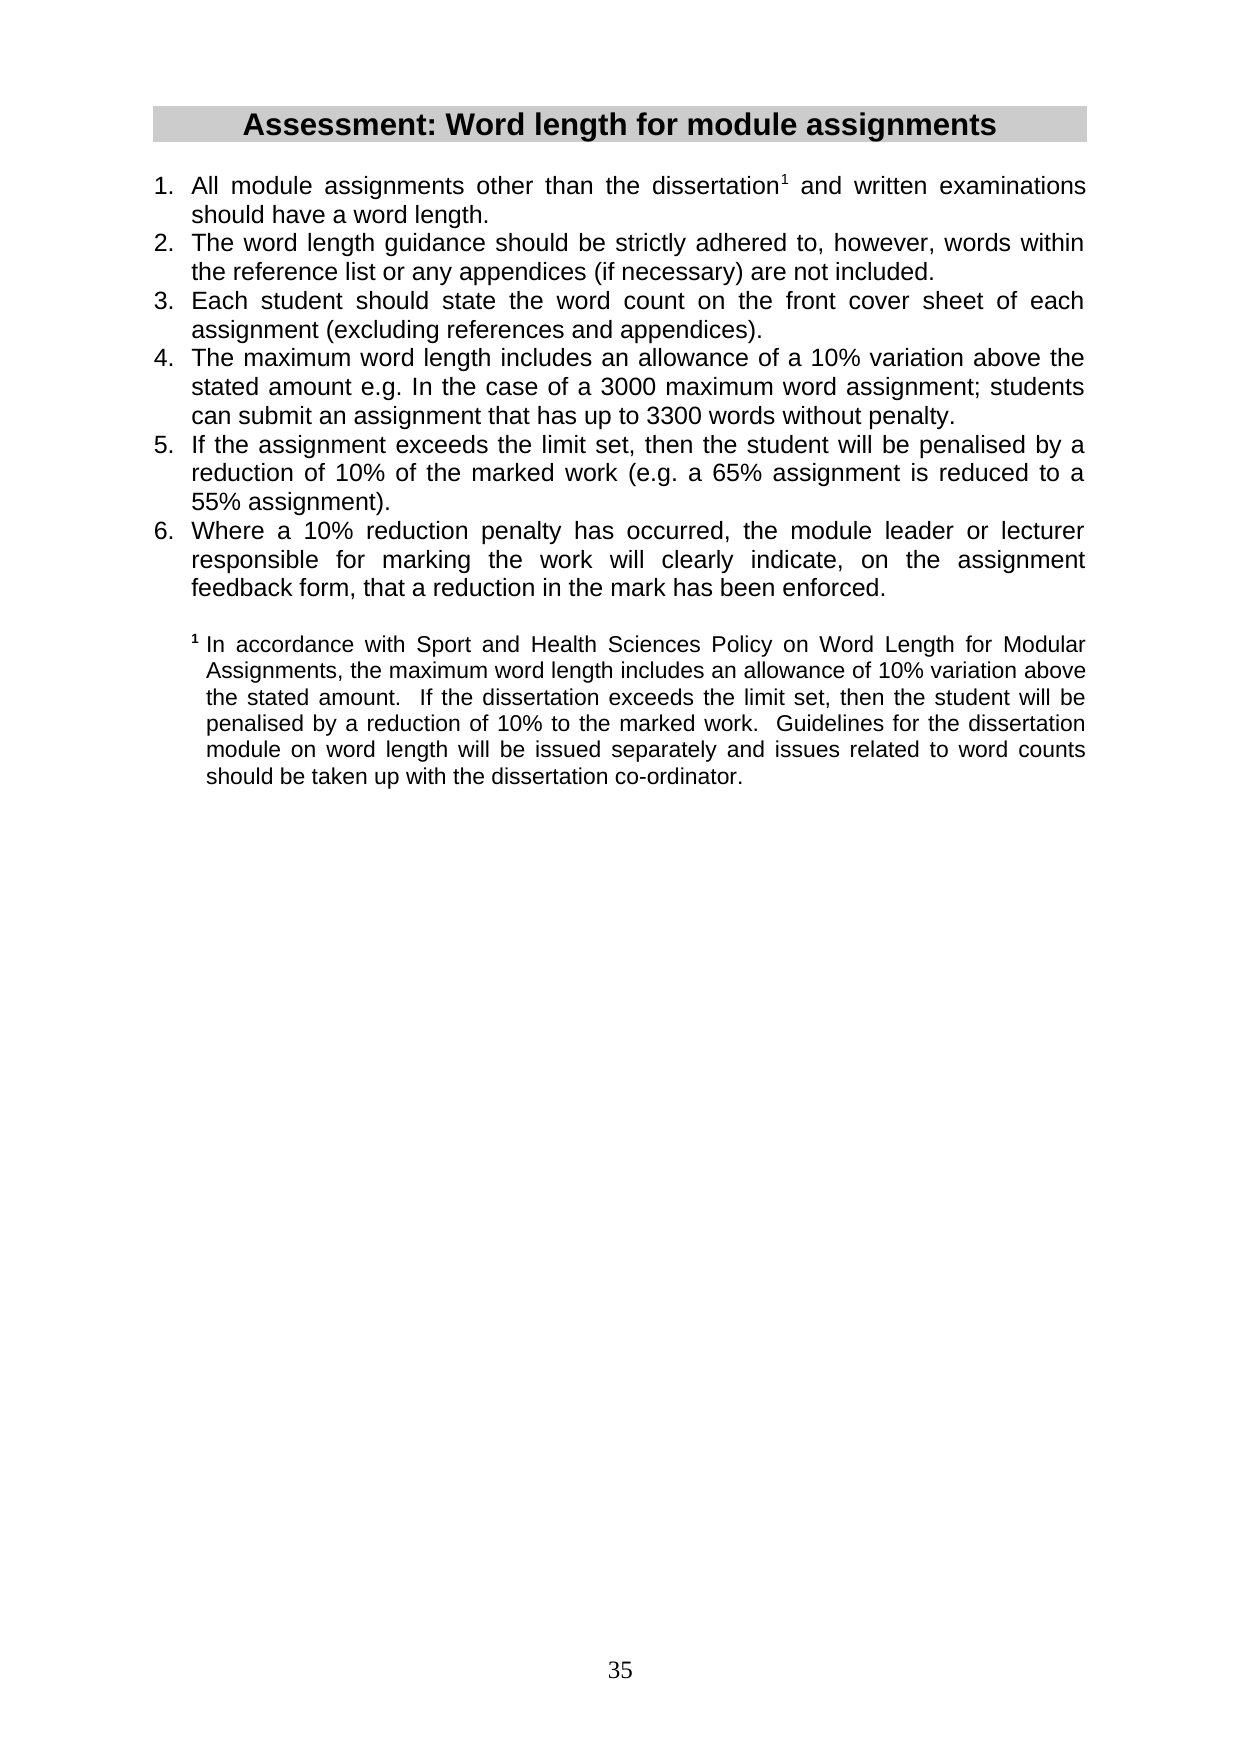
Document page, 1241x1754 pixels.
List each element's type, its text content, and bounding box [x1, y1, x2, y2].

list Each student should state the word count on the front cover sheet of each assignment (excluding references and appendices). [153, 286, 1087, 343]
list The maximum word length includes an allowance of a 10% variation above the stated amount e.g. In the case of a 3000 maximum word assignment; students can submit an assignment that has up to 3300 words without penalty. [153, 343, 1087, 429]
list All module assignments other than the dissertation1 and written examinations should have a word length. [153, 171, 1087, 228]
subtitle 1 In accordance with Sport and Health Sciences Policy on Word Length for Modular Assignments, the maximum word length includes an allowance of 10% variation above the stated amount. If the dissertation exceeds the limit set, then the student will be penalised by a reduction of 10% to the marked work. Guidelines for the dissertation module on word length will be issued separately and issues related to word counts should be taken up with the dissertation co-ordinator. [191, 631, 1087, 789]
list Where a 10% reduction penalty has occurred, the module leader or lecturer responsible for marking the work will clearly indicate, on the assignment feedback form, that a reduction in the mark has been enforced. [153, 516, 1087, 602]
text Assessment: Word length for module assignments [153, 106, 1087, 142]
list If the assignment exceeds the limit set, then the student will be penalised by a reduction of 10% of the marked work (e.g. a 65% assignment is reduced to a 55% assignment). [153, 429, 1087, 516]
list The word length guidance should be strictly adhered to, however, words within the reference list or any appendices (if necessary) are not included. [153, 228, 1087, 286]
